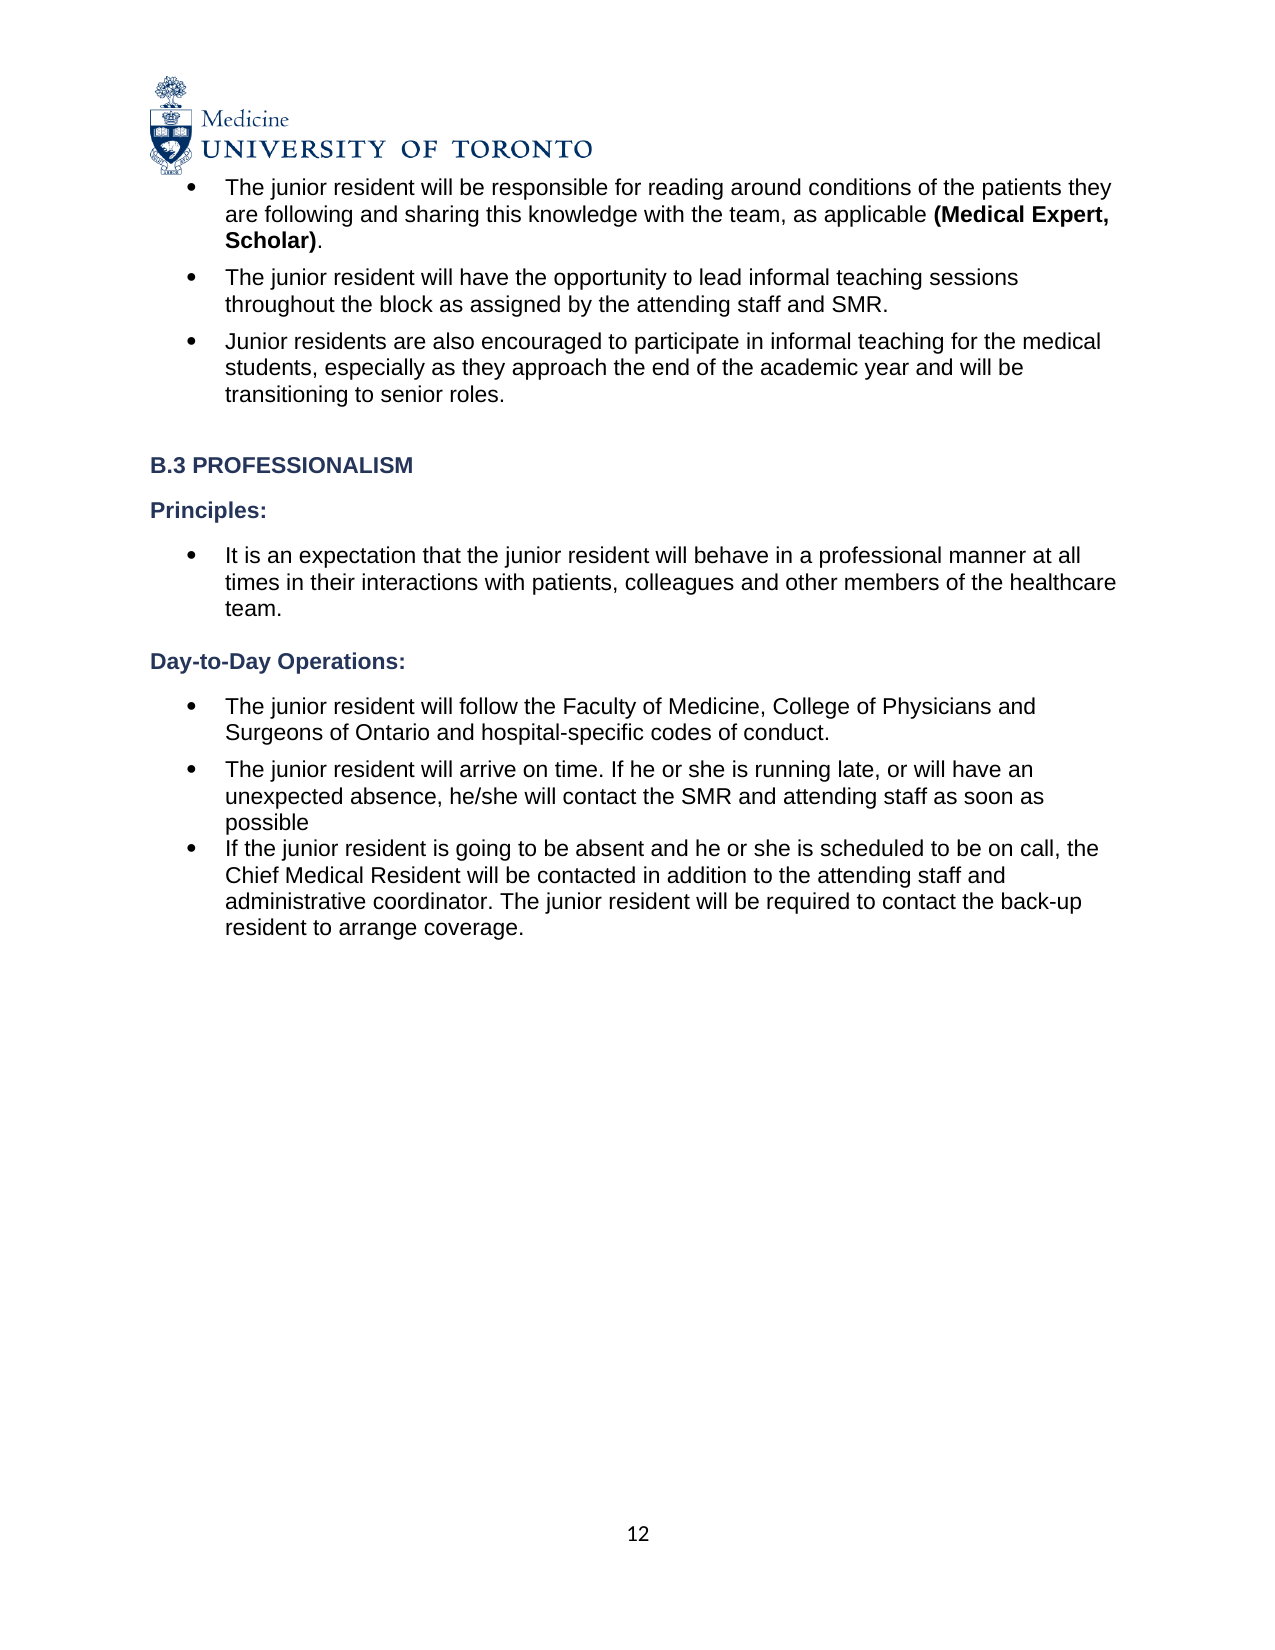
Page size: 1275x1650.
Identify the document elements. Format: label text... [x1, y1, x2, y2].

list B.3 PROFESSIONALISM [150, 452, 1125, 478]
list If the junior resident is going to be absent and he or she is scheduled to be on call, the Chief Medical Resident will be contacted in addition to the attending staff and administrative coordinator. The junior resident will be required to contact the back-up resident to arrange coverage. [187, 835, 1125, 941]
picture [150, 75, 592, 175]
list Junior residents are also encouraged to participate in informal teaching for the medical students, especially as they approach the end of the academic year and will be transitioning to senior roles. [187, 328, 1125, 407]
list The junior resident will arrive on time. If he or she is running late, or will have an unexpected absence, he/she will contact the SMR and attending staff as soon as possible [187, 756, 1125, 835]
text Day-to-Day Operations: [150, 648, 1125, 674]
list The junior resident will have the opportunity to lead informal teaching sessions throughout the block as assigned by the attending staff and SMR. [187, 264, 1125, 317]
list The junior resident will follow the Faculty of Medicine, College of Physicians and Surgeons of Ontario and hospital-specific codes of conduct. [187, 693, 1125, 745]
text Principles: [150, 497, 1125, 523]
list It is an expectation that the junior resident will behave in a professional manner at all times in their interactions with patients, colleagues and other members of the healthcare team. [187, 542, 1125, 621]
list The junior resident will be responsible for reading around conditions of the patients they are following and sharing this knowledge with the team, as applicable (Medical Expert, Scholar). [187, 174, 1125, 253]
